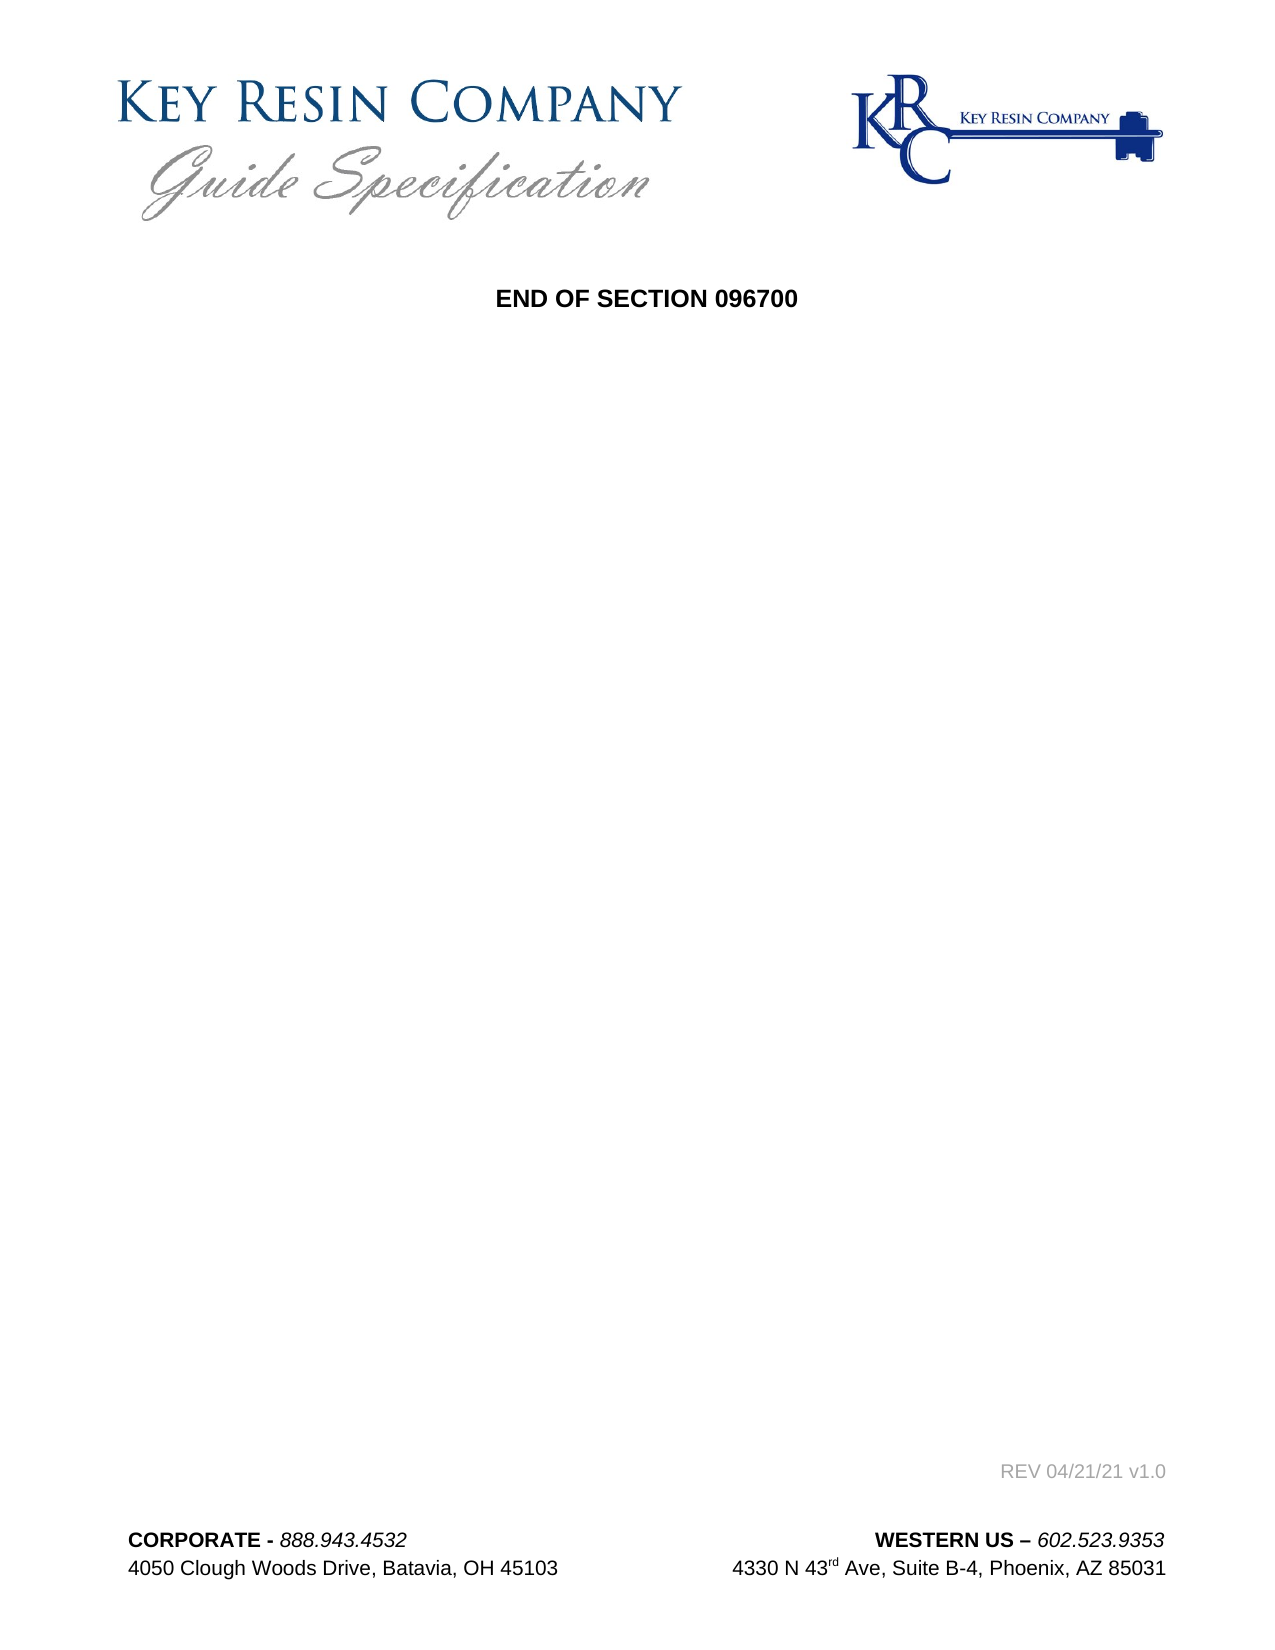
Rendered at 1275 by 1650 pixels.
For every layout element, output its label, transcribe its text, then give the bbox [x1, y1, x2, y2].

picture [112, 74, 687, 225]
picture [846, 65, 1171, 191]
subtitle END OF SECTION 096700 [112, 284, 1181, 313]
